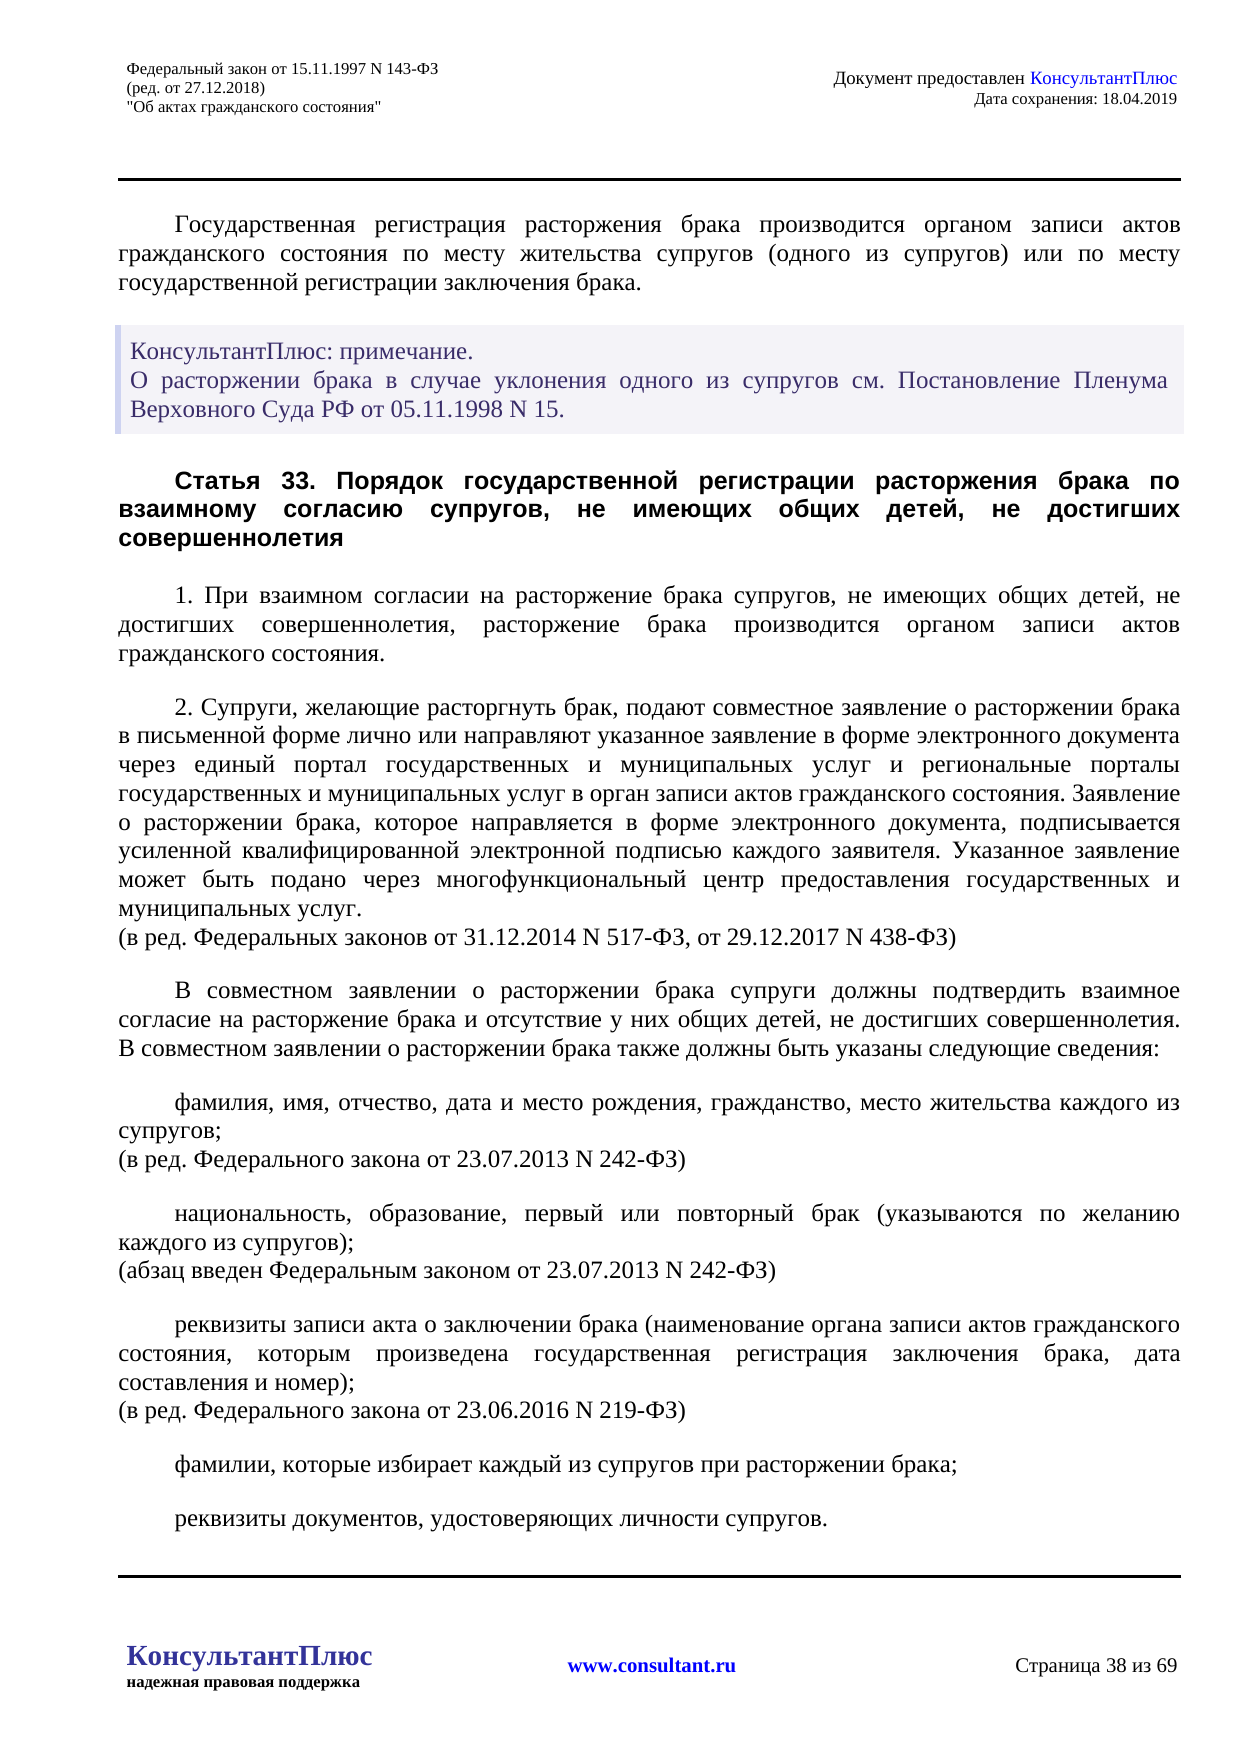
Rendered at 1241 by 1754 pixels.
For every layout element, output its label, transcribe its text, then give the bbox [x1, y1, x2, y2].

text фамилии, которые избирает каждый из супругов при расторжении брака; [118, 1449, 1181, 1478]
text национальность, образование, первый или повторный брак (указываются по желанию каждого из супругов); [118, 1198, 1181, 1256]
text Государственная регистрация расторжения брака производится органом записи актов гражданского состояния по месту жительства супругов (одного из супругов) или по месту государственной регистрации заключения брака. [118, 209, 1181, 296]
text (в ред. Федеральных законов от 31.12.2014 N 517-ФЗ, от 29.12.2017 N 438-ФЗ) [118, 922, 1181, 951]
text (в ред. Федерального закона от 23.07.2013 N 242-ФЗ) [118, 1144, 1181, 1173]
text (абзац введен Федеральным законом от 23.07.2013 N 242-ФЗ) [118, 1256, 1181, 1284]
text реквизиты записи акта о заключении брака (наименование органа записи актов гражданского состояния, которым произведена государственная регистрация заключения брака, дата составления и номер); [118, 1309, 1181, 1396]
text В совместном заявлении о расторжении брака супруги должны подтвердить взаимное согласие на расторжение брака и отсутствие у них общих детей, не достигших совершеннолетия. В совместном заявлении о расторжении брака также должны быть указаны следующие сведения: [118, 976, 1181, 1062]
title Статья 33. Порядок государственной регистрации расторжения брака по взаимному согласию супругов, не имеющих общих детей, не достигших совершеннолетия [118, 466, 1181, 552]
text 1. При взаимном согласии на расторжение брака супругов, не имеющих общих детей, не достигших совершеннолетия, расторжение брака производится органом записи актов гражданского состояния. [118, 581, 1181, 667]
text 2. Супруги, желающие расторгнуть брак, подают совместное заявление о расторжении брака в письменной форме лично или направляют указанное заявление в форме электронного документа через единый портал государственных и муниципальных услуг и региональные порталы государственных и муниципальных услуг в орган записи актов гражданского состояния. Заявление о расторжении брака, которое направляется в форме электронного документа, подписывается усиленной квалифицированной электронной подписью каждого заявителя. Указанное заявление может быть подано через многофункциональный центр предоставления государственных и муниципальных услуг. [118, 692, 1181, 922]
table_header КонсультантПлюс: примечание. О расторжении брака в случае уклонения одного из супругов см. Постановление Пленума Верховного Суда РФ от 05.11.1998 N 15. [121, 325, 1178, 434]
text реквизиты документов, удостоверяющих личности супругов. [118, 1503, 1181, 1532]
text фамилия, имя, отчество, дата и место рождения, гражданство, место жительства каждого из супругов; [118, 1087, 1181, 1144]
text (в ред. Федерального закона от 23.06.2016 N 219-ФЗ) [118, 1396, 1181, 1424]
